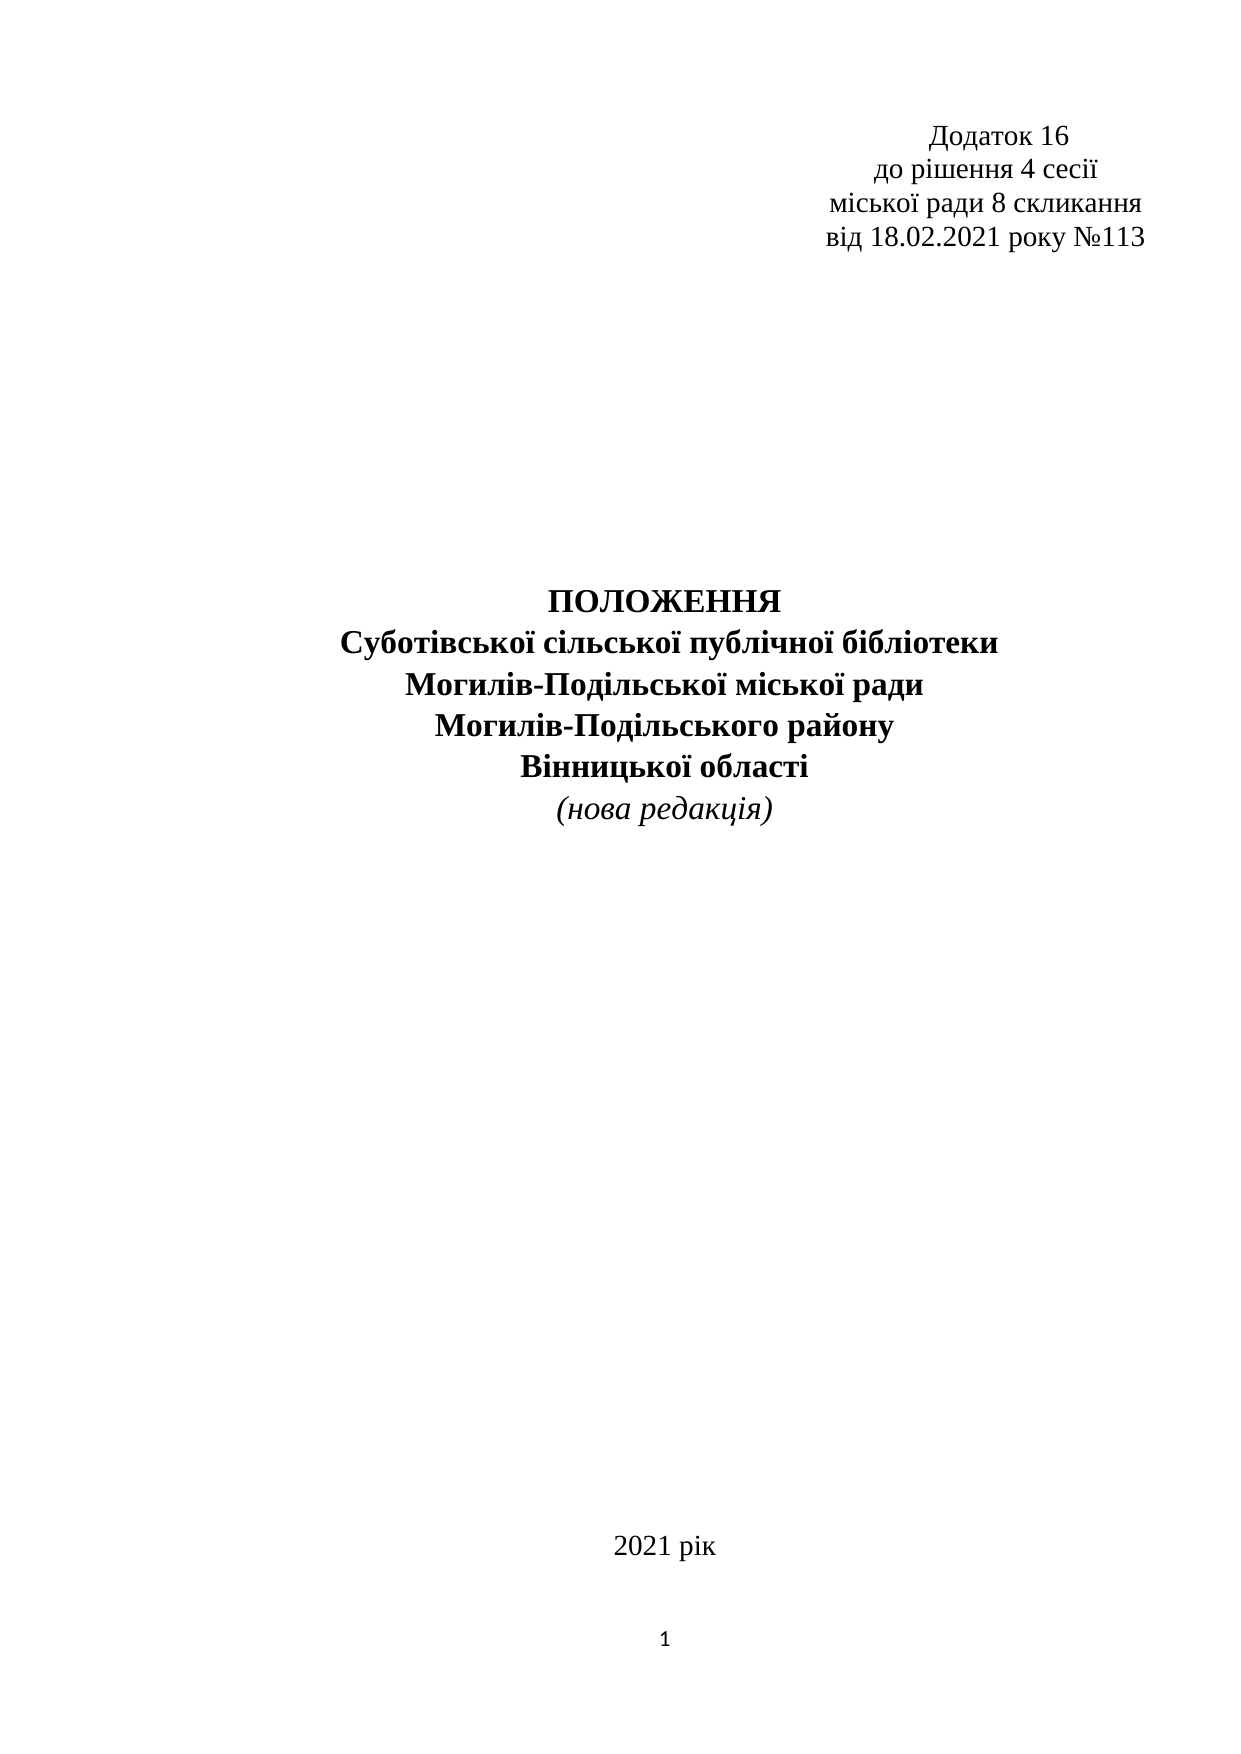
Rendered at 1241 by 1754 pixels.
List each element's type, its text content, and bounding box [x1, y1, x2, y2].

text ПОЛОЖЕННЯ [177, 581, 1152, 619]
text 2021 рік [177, 1528, 1152, 1561]
text Могилів-Подільської міської ради [177, 664, 1152, 702]
text Додаток 16 [251, 118, 1152, 152]
text до рішення 4 сесії [251, 152, 1152, 185]
text Вінницької області [177, 747, 1152, 785]
text (нова редакція) [177, 788, 1152, 826]
text міської ради 8 скликання [251, 185, 1152, 219]
text Могилів-Подільського району [177, 705, 1152, 744]
text Суботівської сільської публічної бібліотеки [177, 622, 1152, 661]
text від 18.02.2021 року №113 [177, 219, 1152, 252]
